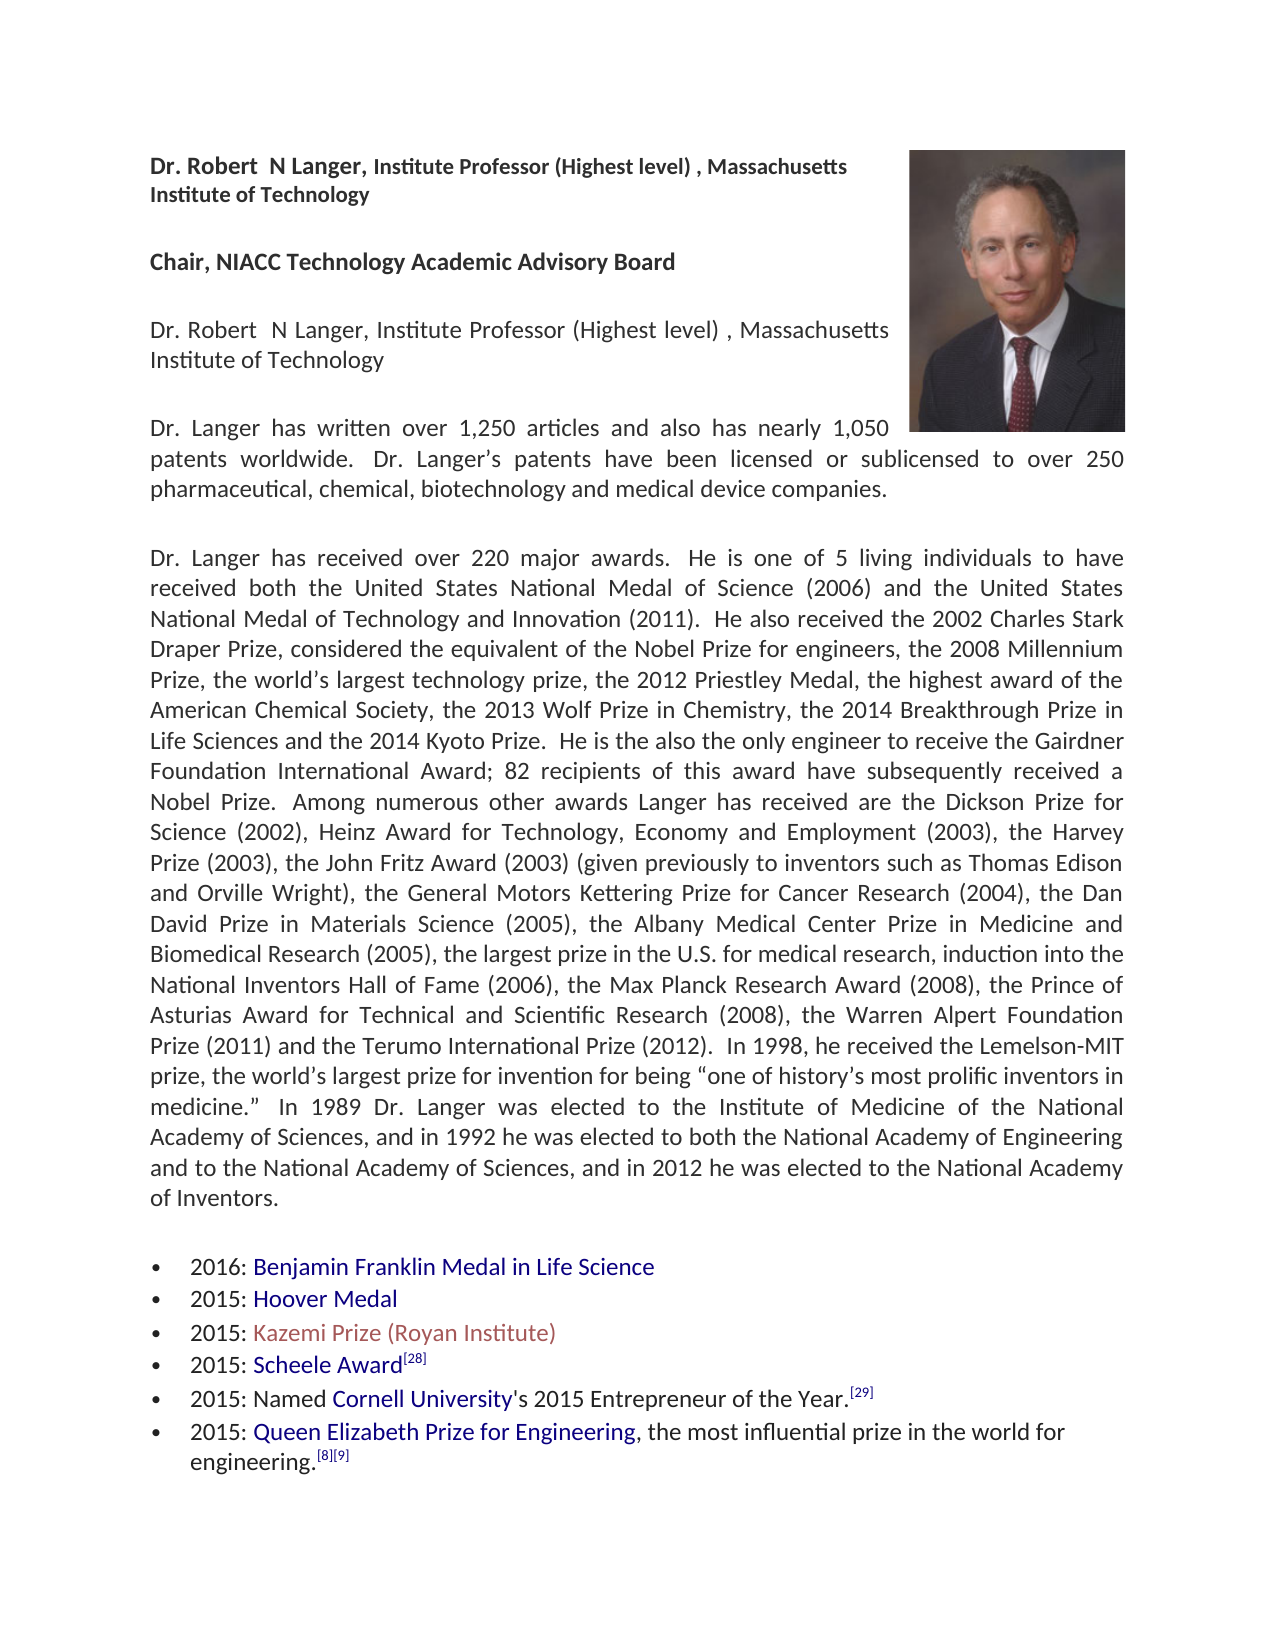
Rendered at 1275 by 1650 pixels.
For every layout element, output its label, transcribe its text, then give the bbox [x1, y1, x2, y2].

list 2015: Kazemi Prize (Royan Institute) [152, 1317, 1125, 1347]
list 2015: Named Cornell University's 2015 Entrepreneur of the Year.[29] [152, 1383, 1125, 1413]
list 2016: Benjamin Franklin Medal in Life Science [152, 1251, 1125, 1281]
text Chair, NIACC Technology Academic Advisory Board [150, 246, 909, 277]
text Dr. Robert N Langer, Institute Professor (Highest level) , Massachusetts Institute of Technology [150, 150, 909, 208]
list 2015: Scheele Award[28] [152, 1350, 1125, 1380]
picture [909, 150, 1125, 432]
text Dr. Robert N Langer, Institute Professor (Highest level) , Massachusetts Institute of Technology [150, 314, 909, 375]
text Dr. Langer has received over 220 major awards. He is one of 5 living individuals to have received both the United States National Medal of Science (2006) and the United States National Medal of Technology and Innovation (2011). He also received the 2002 Charles Stark Draper Prize, considered the equivalent of the Nobel Prize for engineers, the 2008 Millennium Prize, the world’s largest technology prize, the 2012 Priestley Medal, the highest award of the American Chemical Society, the 2013 Wolf Prize in Chemistry, the 2014 Breakthrough Prize in Life Sciences and the 2014 Kyoto Prize. He is the also the only engineer to receive the Gairdner Foundation International Award; 82 recipients of this award have subsequently received a Nobel Prize. Among numerous other awards Langer has received are the Dickson Prize for Science (2002), Heinz Award for Technology, Economy and Employment (2003), the Harvey Prize (2003), the John Fritz Award (2003) (given previously to inventors such as Thomas Edison and Orville Wright), the General Motors Kettering Prize for Cancer Research (2004), the Dan David Prize in Materials Science (2005), the Albany Medical Center Prize in Medicine and Biomedical Research (2005), the largest prize in the U.S. for medical research, induction into the National Inventors Hall of Fame (2006), the Max Planck Research Award (2008), the Prince of Asturias Award for Technical and Scientific Research (2008), the Warren Alpert Foundation Prize (2011) and the Terumo International Prize (2012). In 1998, he received the Lemelson-MIT prize, the world’s largest prize for invention for being “one of history’s most prolific inventors in medicine.” In 1989 Dr. Langer was elected to the Institute of Medicine of the National Academy of Sciences, and in 1992 he was elected to both the National Academy of Engineering and to the National Academy of Sciences, and in 2012 he was elected to the National Academy of Inventors. [150, 542, 1125, 1213]
list 2015: Hoover Medal [152, 1284, 1125, 1314]
text Dr. Langer has written over 1,250 articles and also has nearly 1,050 patents worldwide. Dr. Langer’s patents have been licensed or sublicensed to over 250 pharmaceutical, chemical, biotechnology and medical device companies. [150, 413, 1125, 504]
list 2015: Queen Elizabeth Prize for Engineering, the most influential prize in the world for engineering.[8][9] [152, 1416, 1125, 1477]
